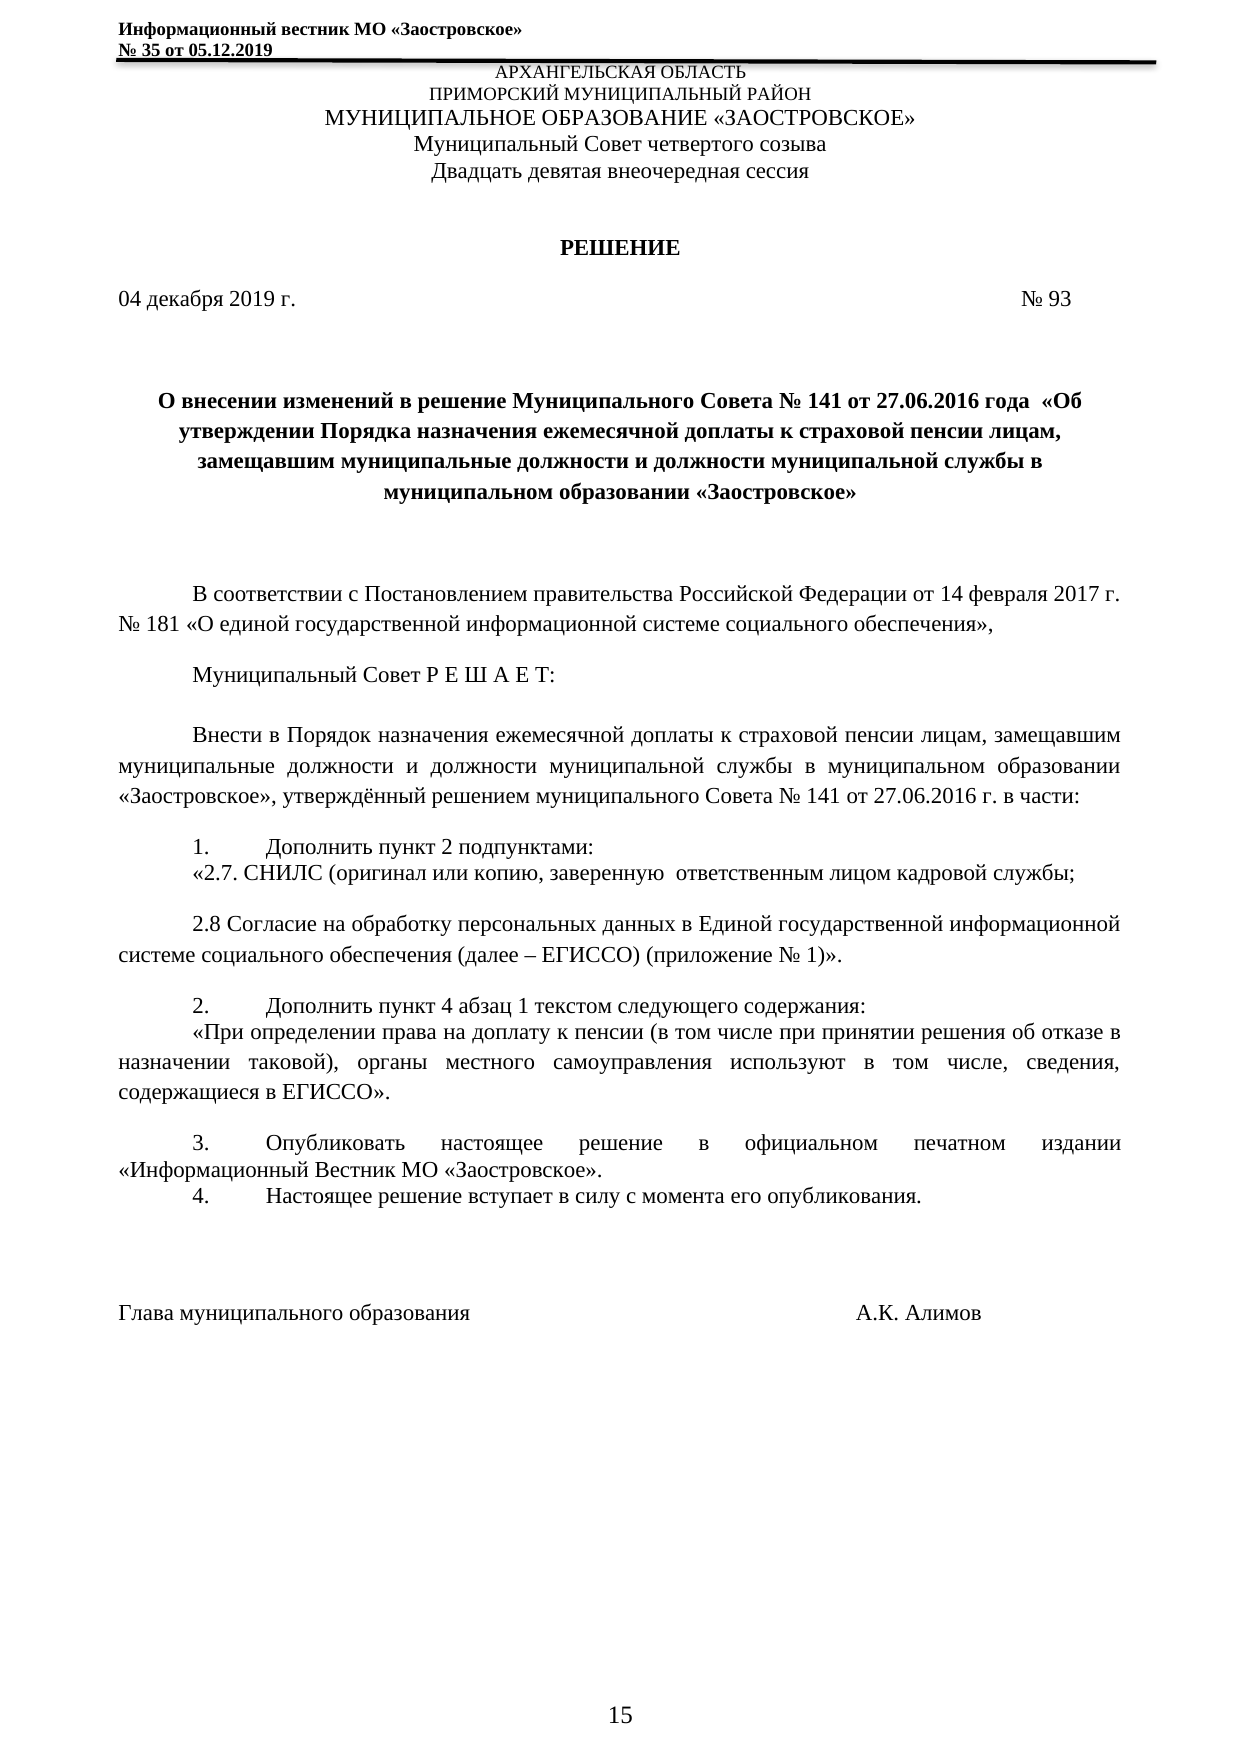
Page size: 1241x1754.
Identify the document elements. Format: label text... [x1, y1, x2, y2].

list Дополнить пункт 4 абзац 1 текстом следующего содержания: [118, 992, 1122, 1018]
text 04 декабря 2019 г. № 93 [118, 285, 1122, 311]
text Муниципальный Совет Р Е Ш А Е Т: [118, 661, 1122, 687]
text Глава муниципального образования А.К. Алимов [118, 1299, 1122, 1326]
text РЕШЕНИЕ [118, 234, 1122, 260]
text «При определении права на доплату к пенсии (в том числе при принятии решения об отказе в назначении таковой), органы местного самоуправления используют в том числе, сведения, содержащиеся в ЕГИССО». [118, 1018, 1122, 1105]
list Настоящее решение вступает в силу с момента его опубликования. [118, 1182, 1122, 1208]
subtitle АРХАНГЕЛЬСКАЯ ОБЛАСТЬ [118, 61, 1122, 82]
text В соответствии с Постановлением правительства Российской Федерации от 14 февраля 2017 г. № 181 «О единой государственной информационной системе социального обеспечения», [118, 580, 1122, 636]
subtitle МУНИЦИПАЛЬНОЕ ОБРАЗОВАНИЕ «ЗАОСТРОВСКОЕ» [118, 104, 1122, 130]
text Муниципальный Совет четвертого созыва [118, 130, 1122, 157]
text Двадцать девятая внеочередная сессия [118, 157, 1122, 183]
list Дополнить пункт 2 подпунктами: [118, 833, 1122, 859]
text ПРИМОРСКИЙ МУНИЦИПАЛЬНЫЙ РАЙОН [118, 82, 1122, 104]
text «2.7. СНИЛС (оригинал или копию, заверенную ответственным лицом кадровой службы; [118, 859, 1122, 886]
text О внесении изменений в решение Муниципального Совета № 141 от 27.06.2016 года «Об утверждении Порядка назначения ежемесячной доплаты к страховой пенсии лицам, замещавшим муниципальные должности и должности муниципальной службы в муниципальном образовании «Заостровское» [118, 387, 1122, 504]
text 2.8 Согласие на обработку персональных данных в Единой государственной информационной системе социального обеспечения (далее – ЕГИССО) (приложение № 1)». [118, 910, 1122, 967]
text Внести в Порядок назначения ежемесячной доплаты к страховой пенсии лицам, замещавшим муниципальные должности и должности муниципальной службы в муниципальном образовании «Заостровское», утверждённый решением муниципального Совета № 141 от 27.06.2016 г. в части: [118, 722, 1122, 808]
list Опубликовать настоящее решение в официальном печатном издании «Информационный Вестник МО «Заостровское». [118, 1129, 1122, 1182]
